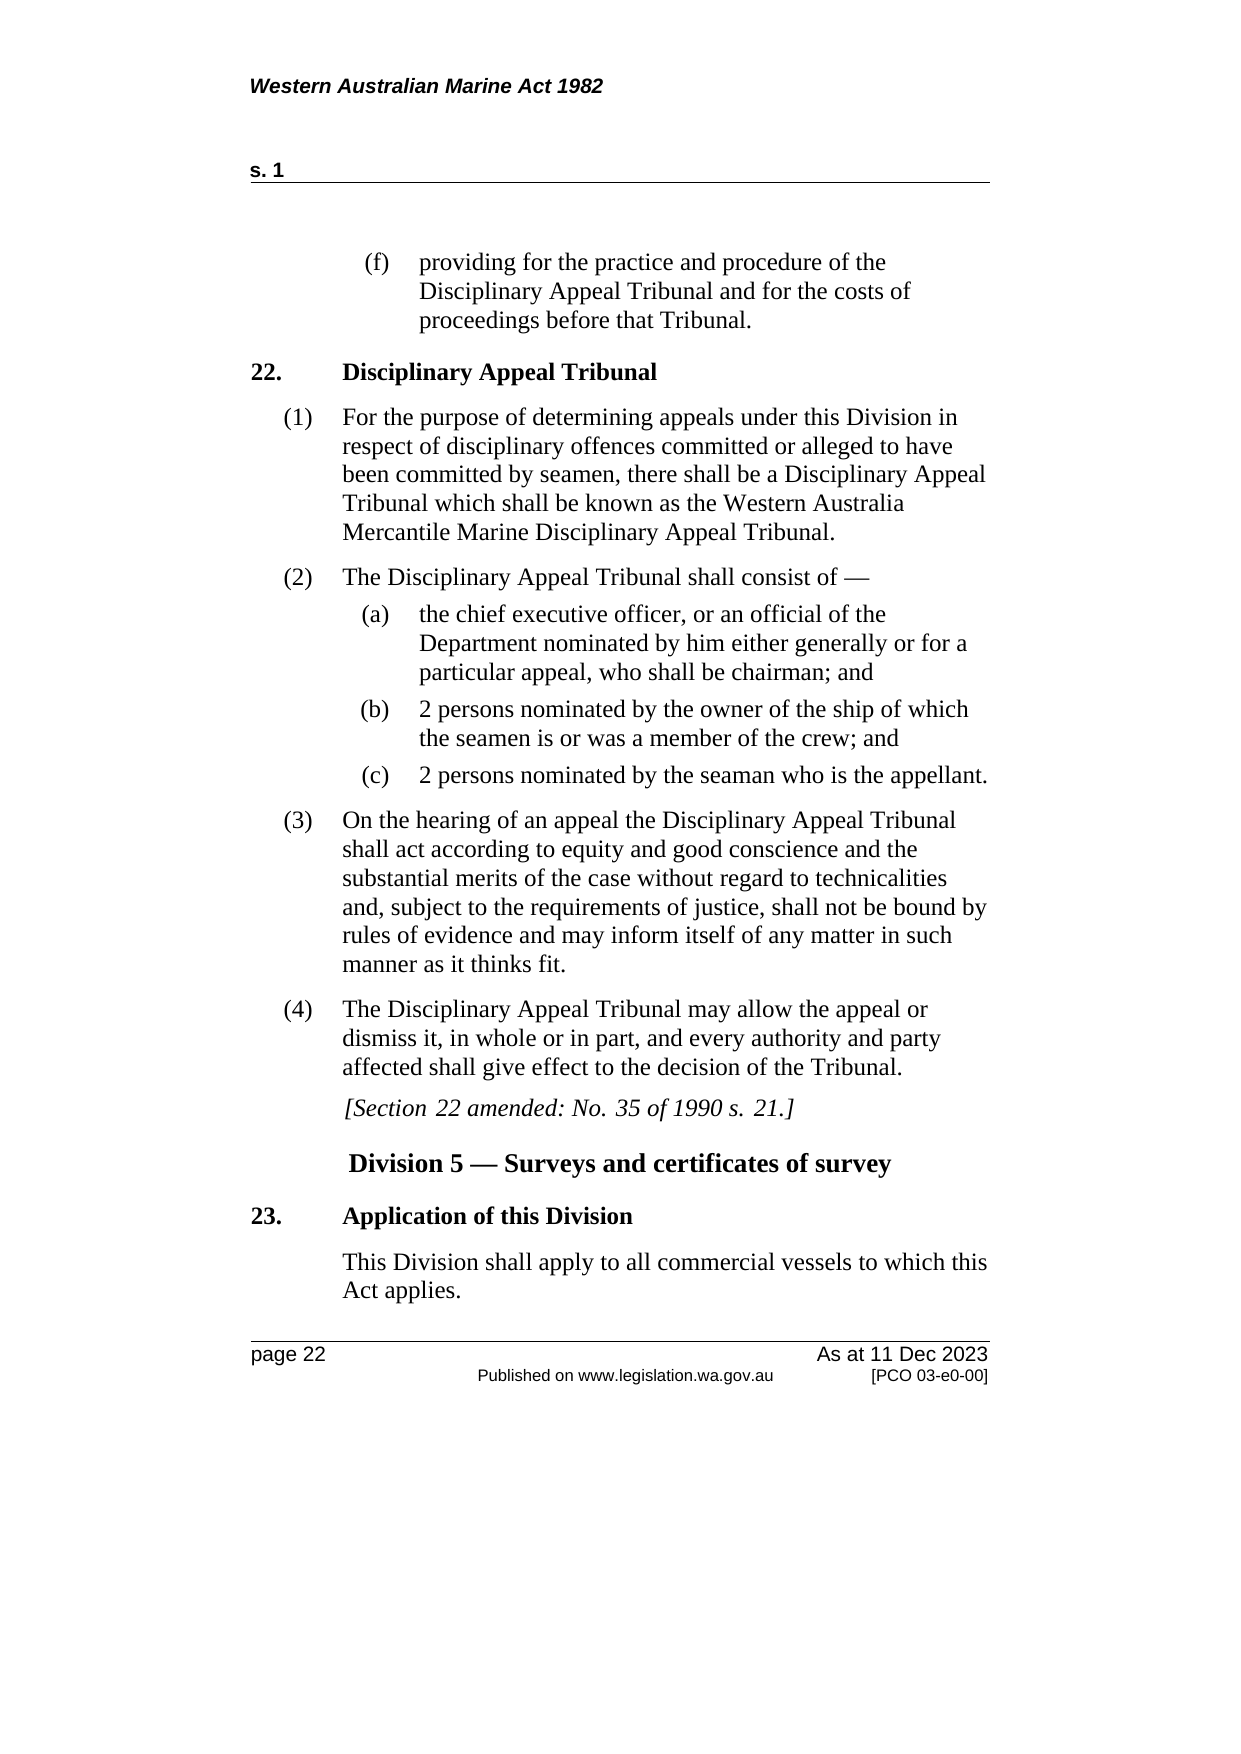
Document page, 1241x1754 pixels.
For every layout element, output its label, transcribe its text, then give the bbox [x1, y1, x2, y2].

text (1) For the purpose of determining appeals under this Division in respect of disciplinary offences committed or alleged to have been committed by seamen, there shall be a Disciplinary Appeal Tribunal which shall be known as the Western Australia Mercantile Marine Disciplinary Appeal Tribunal. [251, 402, 990, 546]
text (b) 2 persons nominated by the owner of the ship of which the seamen is or was a member of the crew; and [251, 694, 990, 752]
text [Section 22 amended: No. 35 of 1990 s. 21.] [251, 1093, 990, 1122]
subtitle Division 5 — Surveys and certificates of survey [251, 1147, 990, 1178]
text (3) On the hearing of an appeal the Disciplinary Appeal Tribunal shall act according to equity and good conscience and the substantial merits of the case without regard to technicalities and, subject to the requirements of justice, shall not be bound by rules of evidence and may inform itself of any matter in such manner as it thinks fit. [251, 805, 990, 978]
text (2) The Disciplinary Appeal Tribunal shall consist of — [251, 562, 990, 591]
subtitle 22. Disciplinary Appeal Tribunal [251, 357, 990, 385]
text (f) providing for the practice and procedure of the Disciplinary Appeal Tribunal and for the costs of proceedings before that Tribunal. [251, 247, 990, 334]
text (c) 2 persons nominated by the seaman who is the appellant. [251, 760, 990, 789]
text This Division shall apply to all commercial vessels to which this Act applies. [251, 1247, 990, 1304]
subtitle 23. Application of this Division [251, 1201, 990, 1230]
text (a) the chief executive officer, or an official of the Department nominated by him either generally or for a particular appeal, who shall be chairman; and [251, 599, 990, 686]
text (4) The Disciplinary Appeal Tribunal may allow the appeal or dismiss it, in whole or in part, and every authority and party affected shall give effect to the decision of the Tribunal. [251, 994, 990, 1081]
